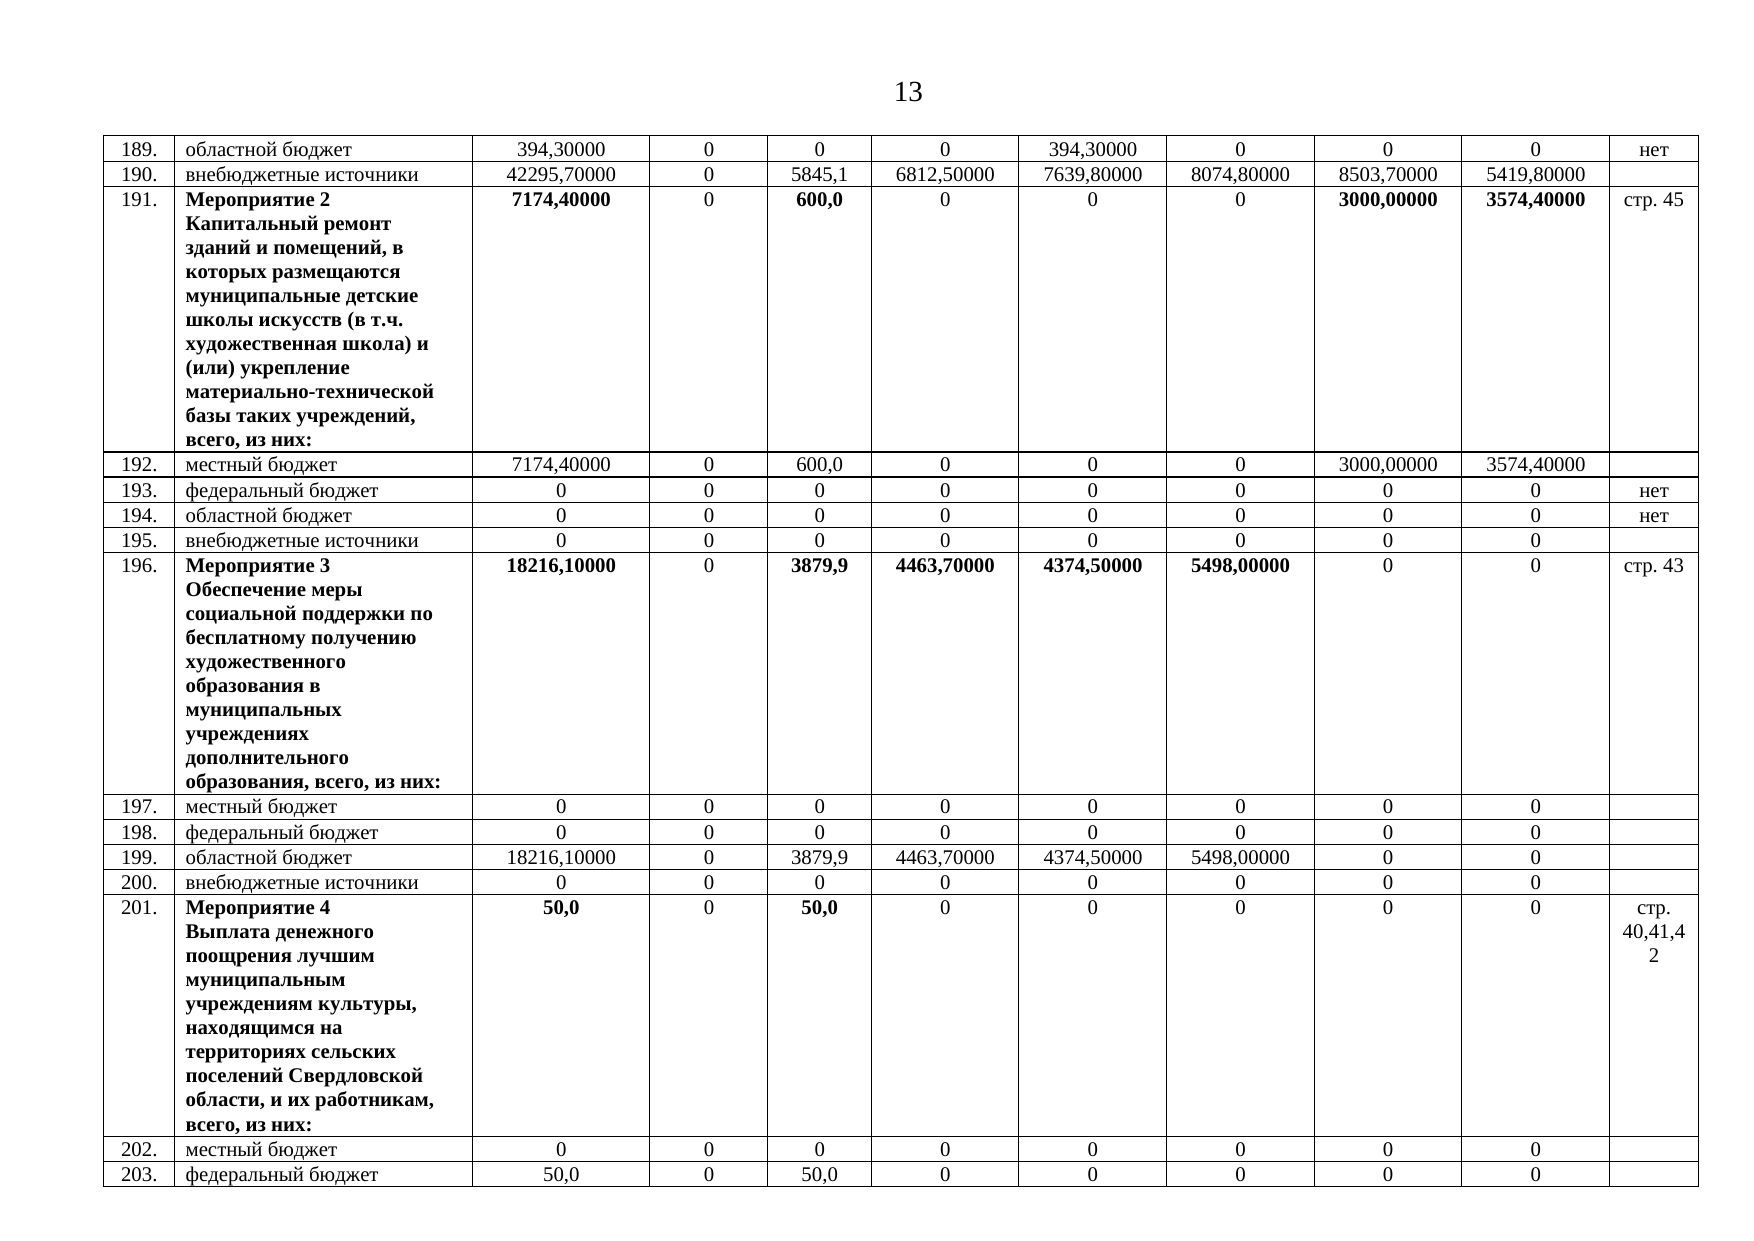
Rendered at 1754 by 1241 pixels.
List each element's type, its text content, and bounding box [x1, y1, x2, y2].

table_cell 0 [768, 136, 871, 161]
table_cell 600,0 [768, 453, 871, 476]
table_cell внебюджетные источники [175, 870, 472, 894]
table_cell 0 [473, 870, 649, 894]
table_cell 3879,9 [768, 845, 871, 869]
table_cell 0 [872, 136, 1018, 161]
table_cell 394,30000 [1019, 136, 1166, 161]
table_cell 18216,10000 [473, 845, 649, 869]
table_cell 4463,70000 [872, 553, 1018, 793]
table_cell 0 [1462, 528, 1609, 552]
table_cell 0 [1019, 503, 1166, 527]
table_cell 0 [1019, 528, 1166, 552]
table_cell 0 [1019, 895, 1166, 1136]
table_cell местный бюджет [175, 453, 472, 476]
table_cell 0 [1462, 1162, 1609, 1186]
table_cell 0 [650, 795, 767, 818]
table_cell 3879,9 [768, 553, 871, 793]
table_cell стр. 40,41,42 [1610, 895, 1698, 1136]
table_cell 0 [650, 528, 767, 552]
table_cell 0 [768, 503, 871, 527]
table_cell 0 [1315, 895, 1461, 1136]
table_cell 50,0 [768, 1162, 871, 1186]
table_cell 0 [872, 1162, 1018, 1186]
table_cell нет [1610, 478, 1698, 502]
table_cell 203. [104, 1162, 174, 1186]
table_cell 0 [872, 795, 1018, 818]
table_cell 8074,80000 [1167, 162, 1314, 186]
table_cell 197. [104, 795, 174, 818]
table_cell 196. [104, 553, 174, 793]
table_cell 0 [1167, 895, 1314, 1136]
table_cell 0 [650, 553, 767, 793]
table_cell 0 [872, 895, 1018, 1136]
table_cell [1610, 1137, 1698, 1161]
table_cell 6812,50000 [872, 162, 1018, 186]
table_cell 0 [872, 453, 1018, 476]
table_cell 0 [650, 845, 767, 869]
table_cell [1610, 162, 1698, 186]
table_cell 0 [650, 187, 767, 451]
table_cell 0 [872, 1137, 1018, 1161]
table_cell 8503,70000 [1315, 162, 1461, 186]
table_cell 0 [1315, 503, 1461, 527]
table_cell 0 [1167, 1137, 1314, 1161]
table_cell 0 [1462, 895, 1609, 1136]
table_cell 0 [1315, 1137, 1461, 1161]
table_cell федеральный бюджет [175, 820, 472, 844]
table_cell 4463,70000 [872, 845, 1018, 869]
table_cell 50,0 [473, 1162, 649, 1186]
table_cell 0 [650, 503, 767, 527]
table_cell 0 [872, 528, 1018, 552]
table_cell 3000,00000 [1315, 453, 1461, 476]
table_cell 0 [473, 528, 649, 552]
table_cell [1610, 795, 1698, 818]
table_cell 0 [1019, 453, 1166, 476]
table_cell 0 [473, 1137, 649, 1161]
table_cell 42295,70000 [473, 162, 649, 186]
table_cell 0 [1167, 870, 1314, 894]
table_cell 394,30000 [473, 136, 649, 161]
table_cell областной бюджет [175, 845, 472, 869]
table_cell 600,0 [768, 187, 871, 451]
table_cell 7174,40000 [473, 453, 649, 476]
table_cell федеральный бюджет [175, 478, 472, 502]
table_cell 0 [872, 187, 1018, 451]
table_cell стр. 45 [1610, 187, 1698, 451]
table_cell 0 [1019, 870, 1166, 894]
table_cell 0 [650, 870, 767, 894]
table_cell 193. [104, 478, 174, 502]
table_cell 0 [1315, 136, 1461, 161]
table_cell 5498,00000 [1167, 553, 1314, 793]
table_cell 3574,40000 [1462, 187, 1609, 451]
table_cell 0 [1315, 1162, 1461, 1186]
table_cell внебюджетные источники [175, 528, 472, 552]
table_cell 194. [104, 503, 174, 527]
table_cell 202. [104, 1137, 174, 1161]
table_cell 0 [1462, 870, 1609, 894]
table_cell 0 [872, 503, 1018, 527]
table_cell 0 [1167, 795, 1314, 818]
table_cell 3000,00000 [1315, 187, 1461, 451]
table_cell 0 [1462, 136, 1609, 161]
table_cell 0 [1019, 1137, 1166, 1161]
table_cell 0 [1167, 453, 1314, 476]
table_cell 0 [1167, 187, 1314, 451]
table_cell 0 [1019, 1162, 1166, 1186]
table_cell стр. 43 [1610, 553, 1698, 793]
table_cell 5845,1 [768, 162, 871, 186]
table_cell 0 [473, 820, 649, 844]
table_cell 0 [1315, 478, 1461, 502]
table_cell Мероприятие 2 Капитальный ремонт зданий и помещений, в которых размещаются муниципальные детские школы искусств (в т.ч. художественная школа) и (или) укрепление материально-технической базы таких учреждений, всего, из них: [175, 187, 472, 451]
table_cell 0 [650, 1162, 767, 1186]
table_cell 0 [1019, 478, 1166, 502]
table_cell местный бюджет [175, 1137, 472, 1161]
table_cell 198. [104, 820, 174, 844]
table_cell 0 [1167, 136, 1314, 161]
table_cell 0 [872, 820, 1018, 844]
table_cell 5419,80000 [1462, 162, 1609, 186]
table_cell 0 [1462, 478, 1609, 502]
table_cell 201. [104, 895, 174, 1136]
table_cell областной бюджет [175, 136, 472, 161]
table_cell [1610, 820, 1698, 844]
table_cell [1610, 1162, 1698, 1186]
table_cell 0 [1019, 795, 1166, 818]
table_cell 7639,80000 [1019, 162, 1166, 186]
table_cell 200. [104, 870, 174, 894]
table_cell 0 [1315, 553, 1461, 793]
table_cell 0 [768, 870, 871, 894]
table_cell федеральный бюджет [175, 1162, 472, 1186]
table_cell 0 [1462, 845, 1609, 869]
table_cell 0 [1462, 1137, 1609, 1161]
table_cell 0 [1315, 528, 1461, 552]
table_cell Мероприятие 4 Выплата денежного поощрения лучшим муниципальным учреждениям культуры, находящимся на территориях сельских поселений Свердловской области, и их работникам, всего, из них: [175, 895, 472, 1136]
table_cell 0 [1462, 503, 1609, 527]
table_cell 199. [104, 845, 174, 869]
table_cell 0 [1462, 553, 1609, 793]
table_cell [1610, 870, 1698, 894]
table_cell 4374,50000 [1019, 553, 1166, 793]
table_cell 5498,00000 [1167, 845, 1314, 869]
table_cell 0 [650, 136, 767, 161]
table_cell 0 [768, 820, 871, 844]
table_cell 0 [1167, 503, 1314, 527]
table_cell 0 [1167, 528, 1314, 552]
table_cell 0 [650, 895, 767, 1136]
table_cell 190. [104, 162, 174, 186]
table_cell [1610, 453, 1698, 476]
table_cell 191. [104, 187, 174, 451]
table_cell 18216,10000 [473, 553, 649, 793]
table_cell 0 [768, 478, 871, 502]
table_cell 50,0 [473, 895, 649, 1136]
table_cell 195. [104, 528, 174, 552]
table_cell 0 [473, 478, 649, 502]
table_cell 0 [1315, 820, 1461, 844]
table_cell 0 [1462, 795, 1609, 818]
table_cell 0 [768, 795, 871, 818]
table_cell Мероприятие 3 Обеспечение меры социальной поддержки по бесплатному получению художественного образования в муниципальных учреждениях дополнительного образования, всего, из них: [175, 553, 472, 793]
table_cell 0 [1019, 820, 1166, 844]
table_cell нет [1610, 136, 1698, 161]
table_cell 189. [104, 136, 174, 161]
table_cell 0 [473, 503, 649, 527]
table_cell 0 [872, 478, 1018, 502]
table_cell 0 [650, 453, 767, 476]
table_cell 0 [650, 1137, 767, 1161]
table_cell 4374,50000 [1019, 845, 1166, 869]
table_cell 0 [1019, 187, 1166, 451]
table_cell 0 [650, 162, 767, 186]
table_cell 0 [872, 870, 1018, 894]
table_cell 0 [1167, 478, 1314, 502]
table_cell 0 [650, 820, 767, 844]
table_cell 0 [768, 528, 871, 552]
table_cell нет [1610, 503, 1698, 527]
table_cell 0 [1462, 820, 1609, 844]
table_cell 50,0 [768, 895, 871, 1136]
table_cell 0 [1167, 820, 1314, 844]
table_cell 7174,40000 [473, 187, 649, 451]
table_cell 0 [1315, 845, 1461, 869]
table_cell 0 [1315, 795, 1461, 818]
table_cell 192. [104, 453, 174, 476]
table_cell 0 [768, 1137, 871, 1161]
table_cell 3574,40000 [1462, 453, 1609, 476]
table_cell местный бюджет [175, 795, 472, 818]
table_cell внебюджетные источники [175, 162, 472, 186]
table_cell 0 [473, 795, 649, 818]
table_cell областной бюджет [175, 503, 472, 527]
table_cell [1610, 845, 1698, 869]
table_cell 0 [1315, 870, 1461, 894]
table_cell [1610, 528, 1698, 552]
table_cell 0 [650, 478, 767, 502]
table_cell 0 [1167, 1162, 1314, 1186]
